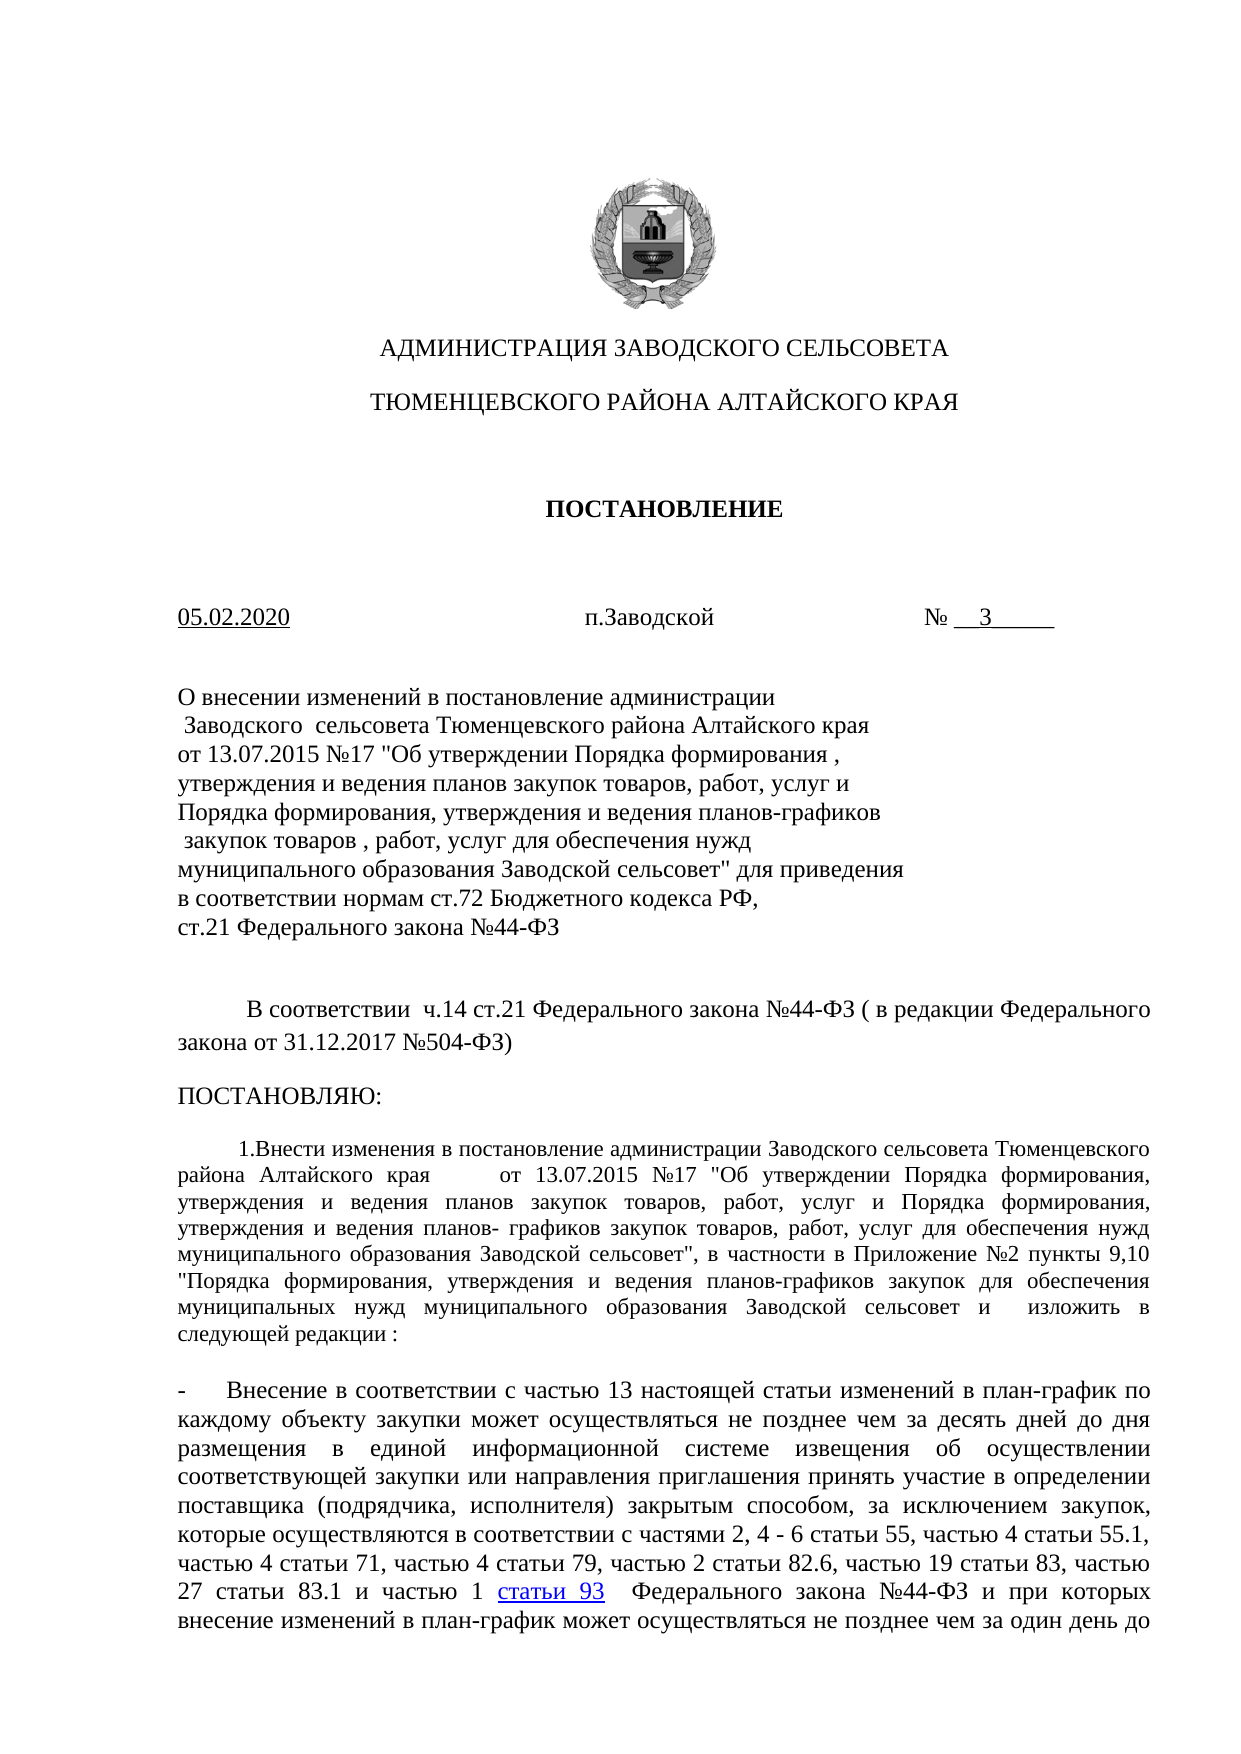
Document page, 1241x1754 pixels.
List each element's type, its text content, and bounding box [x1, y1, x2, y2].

text ПОСТАНОВЛЕНИЕ [177, 494, 1152, 523]
text Заводского сельсовета Тюменцевского района Алтайского края [177, 711, 1152, 739]
table_header п.Заводской [502, 602, 826, 655]
text закупок товаров , работ, услуг для обеспечения нужд [177, 826, 1152, 854]
text АДМИНИСТРАЦИЯ ЗАВОДСКОГО СЕЛЬСОВЕТА [177, 333, 1152, 361]
text О внесении изменений в постановление администрации [177, 655, 1152, 711]
text ст.21 Федерального закона №44-ФЗ [177, 912, 1152, 941]
text Порядка формирования, утверждения и ведения планов-графиков [177, 797, 1152, 826]
text от 13.07.2015 №17 "Об утверждении Порядка формирования , [177, 739, 1152, 768]
text в соответствии нормам ст.72 Бюджетного кодекса РФ, [177, 883, 1152, 912]
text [177, 1375, 1152, 1634]
table_header № __3_____ [826, 602, 1152, 655]
text ТЮМЕНЦЕВСКОГО РАЙОНА АЛТАЙСКОГО КРАЯ [177, 387, 1152, 415]
text утверждения и ведения планов закупок товаров, работ, услуг и [177, 768, 1152, 797]
text В соответствии ч.14 ст.21 Федерального закона №44-ФЗ ( в редакции Федерального закона от 31.12.2017 №504-ФЗ) [177, 994, 1152, 1056]
text ПОСТАНОВЛЯЮ: [177, 1081, 1152, 1110]
table_header 05.02.2020 [177, 602, 502, 655]
text 1.Внести изменения в постановление администрации Заводского сельсовета Тюменцевского района Алтайского края от 13.07.2015 №17 "Об утверждении Порядка формирования, утверждения и ведения планов закупок товаров, работ, услуг и Порядка формирования, утверждения и ведения планов- графиков закупок товаров, работ, услуг для обеспечения нужд муниципального образования Заводской сельсовет", в частности в Приложение №2 пункты 9,10 "Порядка формирования, утверждения и ведения планов-графиков закупок для обеспечения муниципальных нужд муниципального образования Заводской сельсовет и изложить в следующей редакции : [177, 1135, 1152, 1346]
text муниципального образования Заводской сельсовет" для приведения [177, 854, 1152, 883]
